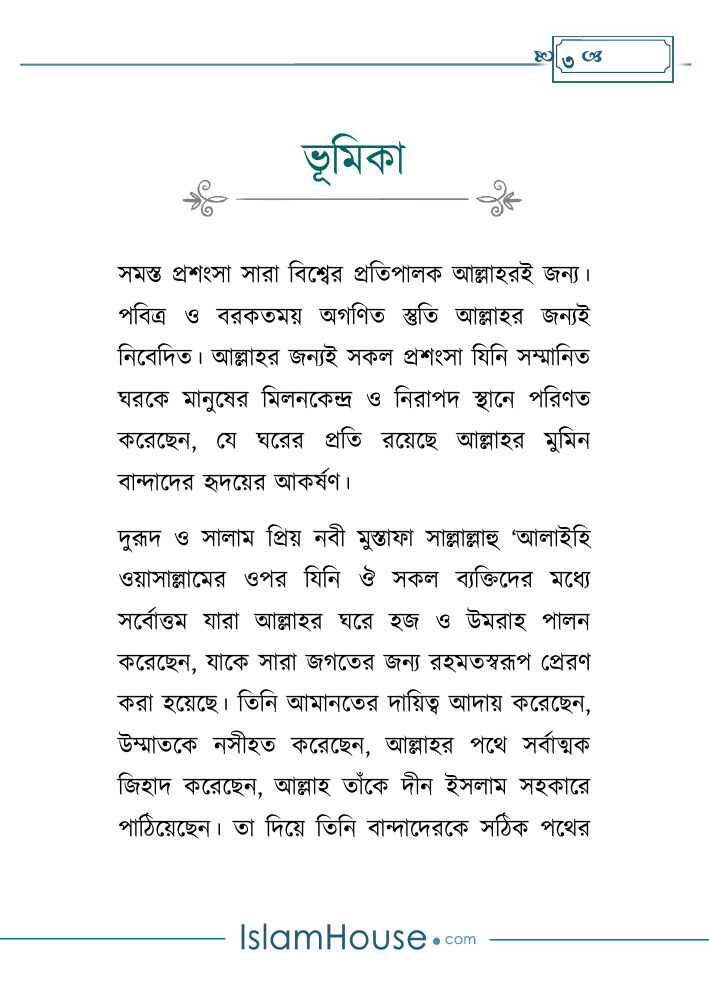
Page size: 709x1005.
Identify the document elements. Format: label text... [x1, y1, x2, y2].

text সমস্ত প্রশংসা সারা বিশ্বের প্রতিপালক আল্লাহরই জন্য। পবিত্র ও বরকতময় অগণিত স্তুতি আল্লাহর জন্যই নিবেদিত। আল্লাহর জন্যই সকল প্রশংসা যিনি সম্মানিত ঘরকে মানুষের মিলনকেন্দ্র ও নিরাপদ স্থানে পরিণত করেছেন, যে ঘরের প্রতি রয়েছে আল্লাহর মুমিন বান্দাদের হৃদয়ের আকর্ষণ। [118, 252, 591, 501]
picture [233, 919, 709, 956]
picture [0, 918, 226, 955]
text ভূমিকা [118, 118, 591, 194]
